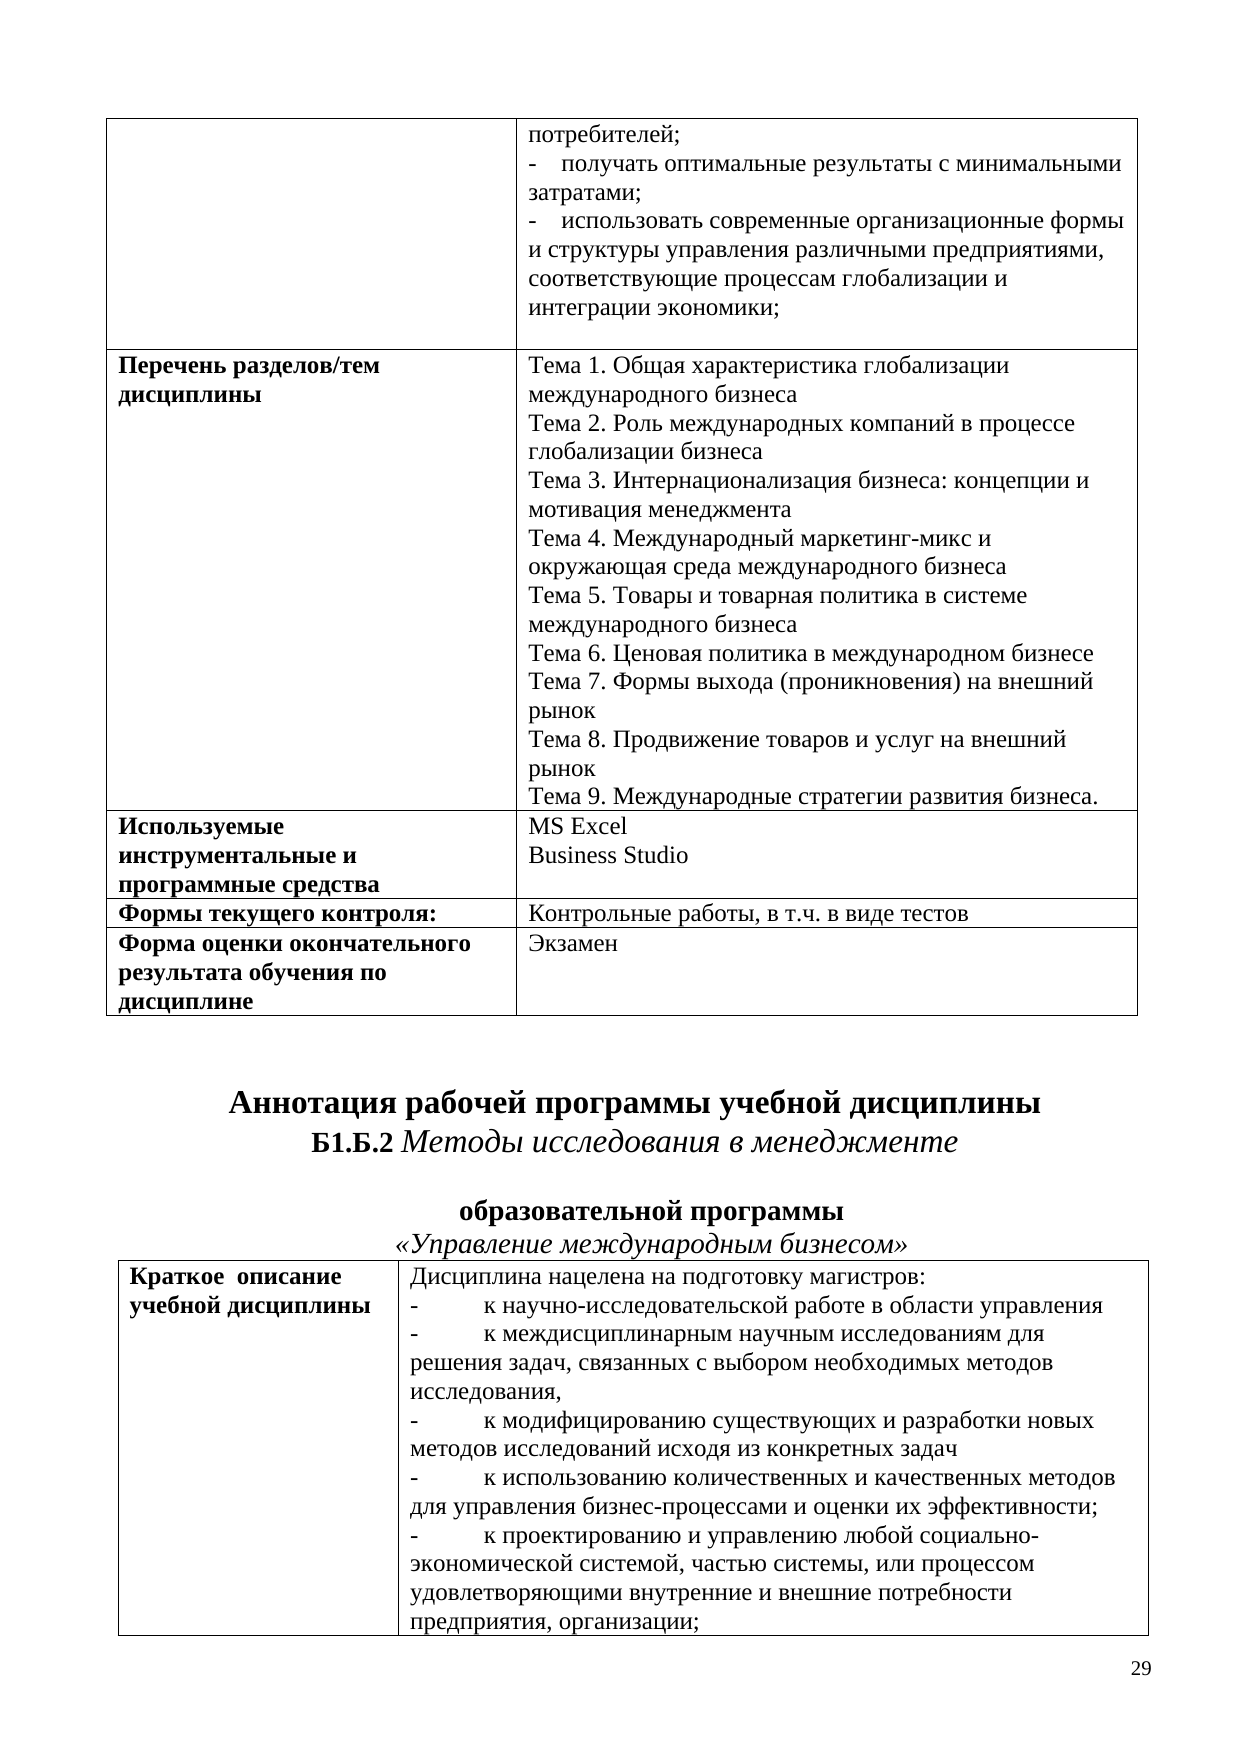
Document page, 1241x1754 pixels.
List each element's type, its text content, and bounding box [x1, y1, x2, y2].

table_cell Форма оценки окончательного результата обучения по дисциплине [107, 928, 516, 1014]
table_cell Используемые инструментальные и программные средства [107, 811, 516, 897]
table_cell Контрольные работы, в т.ч. в виде тестов [517, 899, 1137, 927]
text Б1.Б.2 Методы исследования в менеджменте [118, 1121, 1152, 1159]
text образовательной программы [118, 1193, 1152, 1226]
table_cell MS Excel Business Studio [517, 811, 1137, 897]
table_cell Формы текущего контроля: [107, 899, 516, 927]
table_cell Тема 1. Общая характеристика глобализации международного бизнеса Тема 2. Роль международных компаний в процессе глобализации бизнеса Тема 3. Интернационализация бизнеса: концепции и мотивация менеджмента Тема 4. Международный маркетинг-микс и окружающая среда международного бизнеса Тема 5. Товары и товарная политика в системе международного бизнеса Тема 6. Ценовая политика в международном бизнесе Тема 7. Формы выхода (проникновения) на внешний рынок Тема 8. Продвижение товаров и услуг на внешний рынок Тема 9. Международные стратегии развития бизнеса. [517, 350, 1137, 810]
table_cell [517, 119, 1137, 349]
table_cell Экзамен [517, 928, 1137, 1014]
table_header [399, 1261, 1148, 1635]
table_cell Перечень разделов/тем дисциплины [107, 350, 516, 810]
text Аннотация рабочей программы учебной дисциплины [118, 1083, 1152, 1121]
text «Управление международным бизнесом» [118, 1226, 1152, 1260]
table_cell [107, 119, 516, 349]
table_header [119, 1261, 398, 1635]
